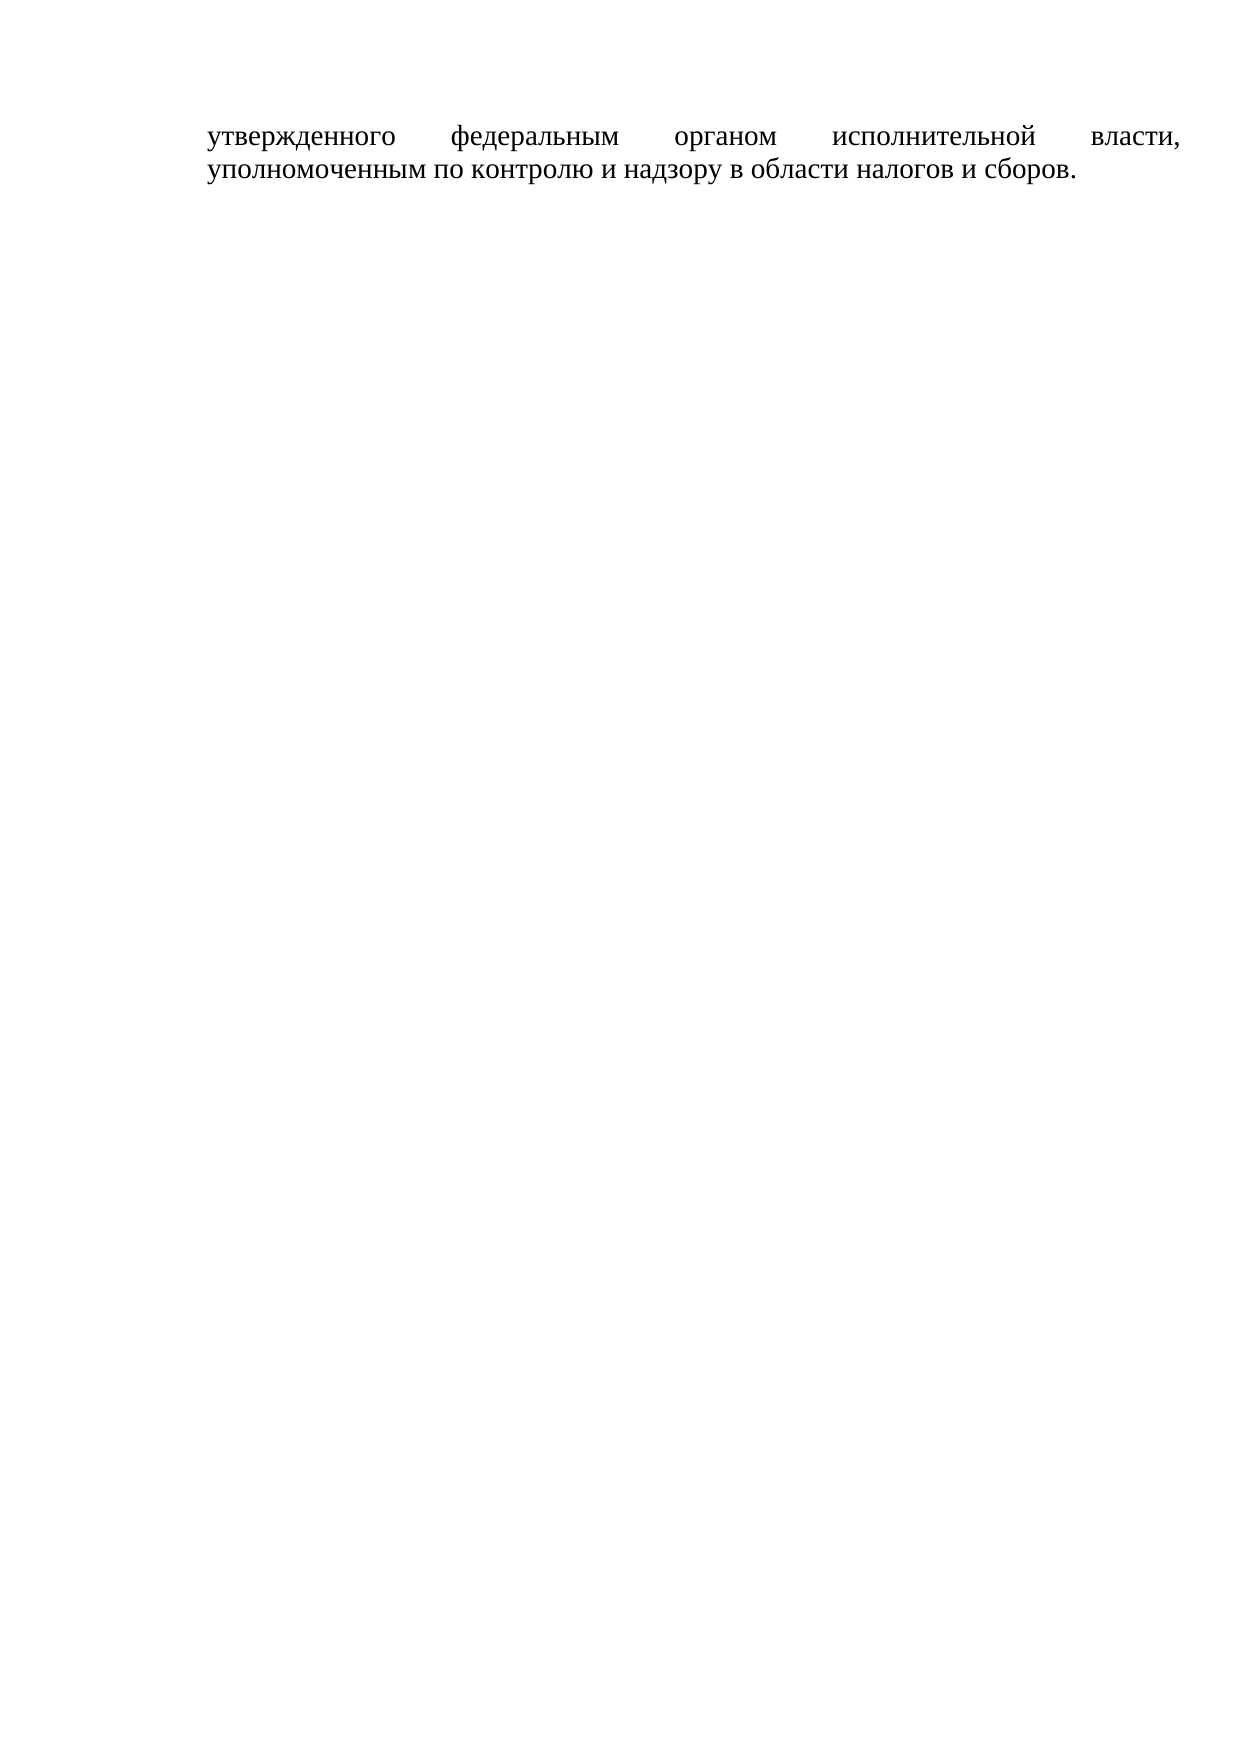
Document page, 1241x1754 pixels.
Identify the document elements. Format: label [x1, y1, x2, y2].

text [207, 118, 1181, 185]
